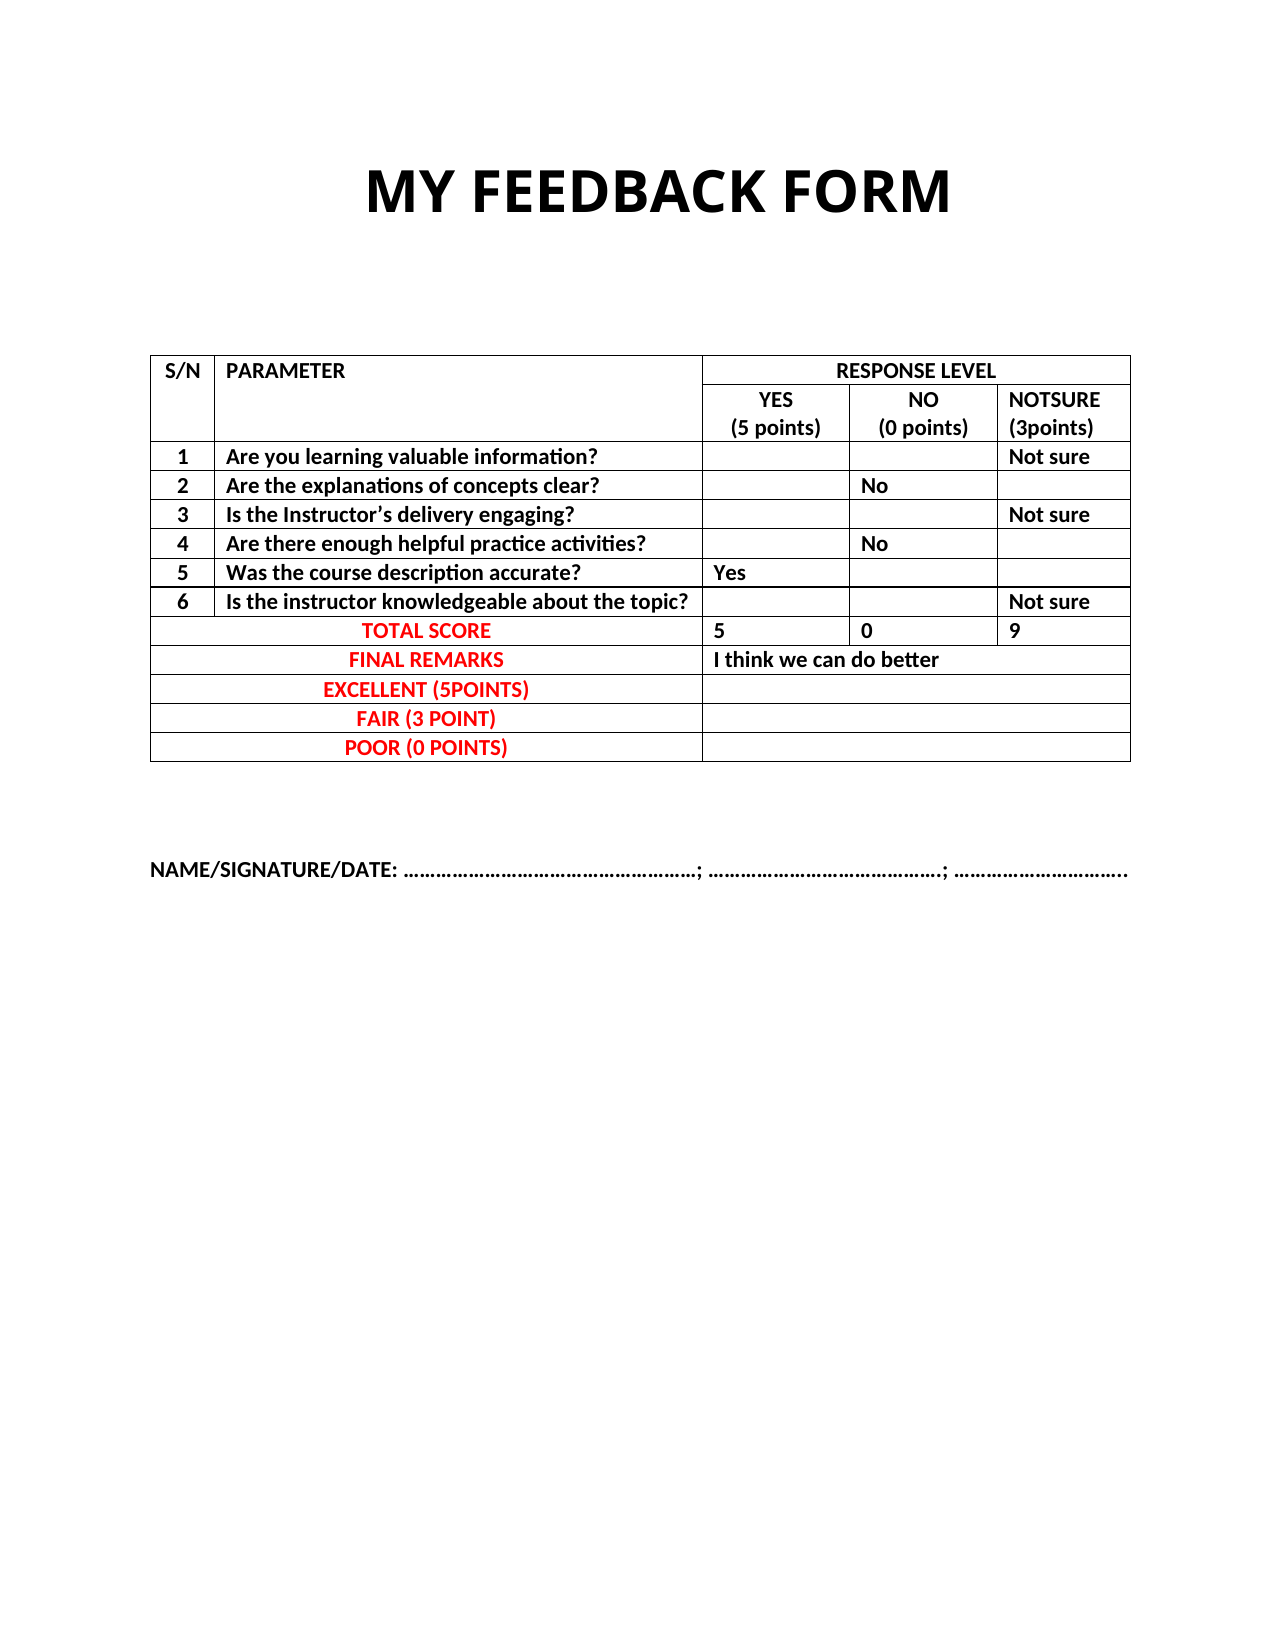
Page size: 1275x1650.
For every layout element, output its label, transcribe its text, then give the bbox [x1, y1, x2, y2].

table_cell NOTSURE (3points) [998, 385, 1130, 441]
table_cell [703, 442, 849, 470]
table_cell NO (0 points) [850, 385, 997, 441]
table_cell [703, 529, 849, 557]
table_cell No [850, 529, 997, 557]
table_cell [703, 471, 849, 499]
table_cell TOTAL SCORE [151, 617, 702, 644]
table_cell [850, 588, 997, 616]
table_cell 4 [151, 529, 214, 557]
table_cell Are you learning valuable information? [215, 442, 702, 470]
table_cell 5 [151, 559, 214, 586]
table_cell YES (5 points) [703, 385, 849, 441]
table_cell Is the instructor knowledgeable about the topic? [215, 588, 702, 616]
text NAME/SIGNATURE/DATE: ………………………………………………; …………………………………….; ………………………….. [150, 856, 1167, 884]
table_cell Not sure [998, 500, 1130, 528]
table_cell Yes [703, 559, 849, 586]
table_cell Not sure [998, 442, 1130, 470]
table_header PARAMETER [215, 356, 702, 441]
table_cell 9 [998, 617, 1130, 644]
table_cell [998, 559, 1130, 586]
table_cell 0 [850, 617, 997, 644]
table_cell Was the course description accurate? [215, 559, 702, 586]
table_cell [703, 588, 849, 616]
table_cell EXCELLENT (5POINTS) [151, 675, 702, 703]
table_cell 6 [151, 588, 214, 616]
table_cell 2 [151, 471, 214, 499]
table_header S/N [151, 356, 214, 441]
text MY FEEDBACK FORM [150, 150, 1167, 229]
table_cell FINAL REMARKS [151, 646, 702, 674]
table_cell I think we can do better [703, 646, 1130, 674]
table_header RESPONSE LEVEL [703, 356, 1130, 384]
table_cell [703, 733, 1130, 761]
table_cell [703, 675, 1130, 703]
table_cell [850, 559, 997, 586]
table_cell Are there enough helpful practice activities? [215, 529, 702, 557]
table_cell POOR (0 POINTS) [151, 733, 702, 761]
table_cell [998, 529, 1130, 557]
table_cell Are the explanations of concepts clear? [215, 471, 702, 499]
table_cell 3 [151, 500, 214, 528]
table_cell [703, 500, 849, 528]
table_cell [850, 442, 997, 470]
table_cell No [850, 471, 997, 499]
table_cell [703, 704, 1130, 732]
table_cell [850, 500, 997, 528]
table_cell 5 [703, 617, 849, 644]
table_cell FAIR (3 POINT) [151, 704, 702, 732]
table_cell 1 [151, 442, 214, 470]
table_cell Is the Instructor’s delivery engaging? [215, 500, 702, 528]
table_cell [998, 471, 1130, 499]
table_cell Not sure [998, 588, 1130, 616]
